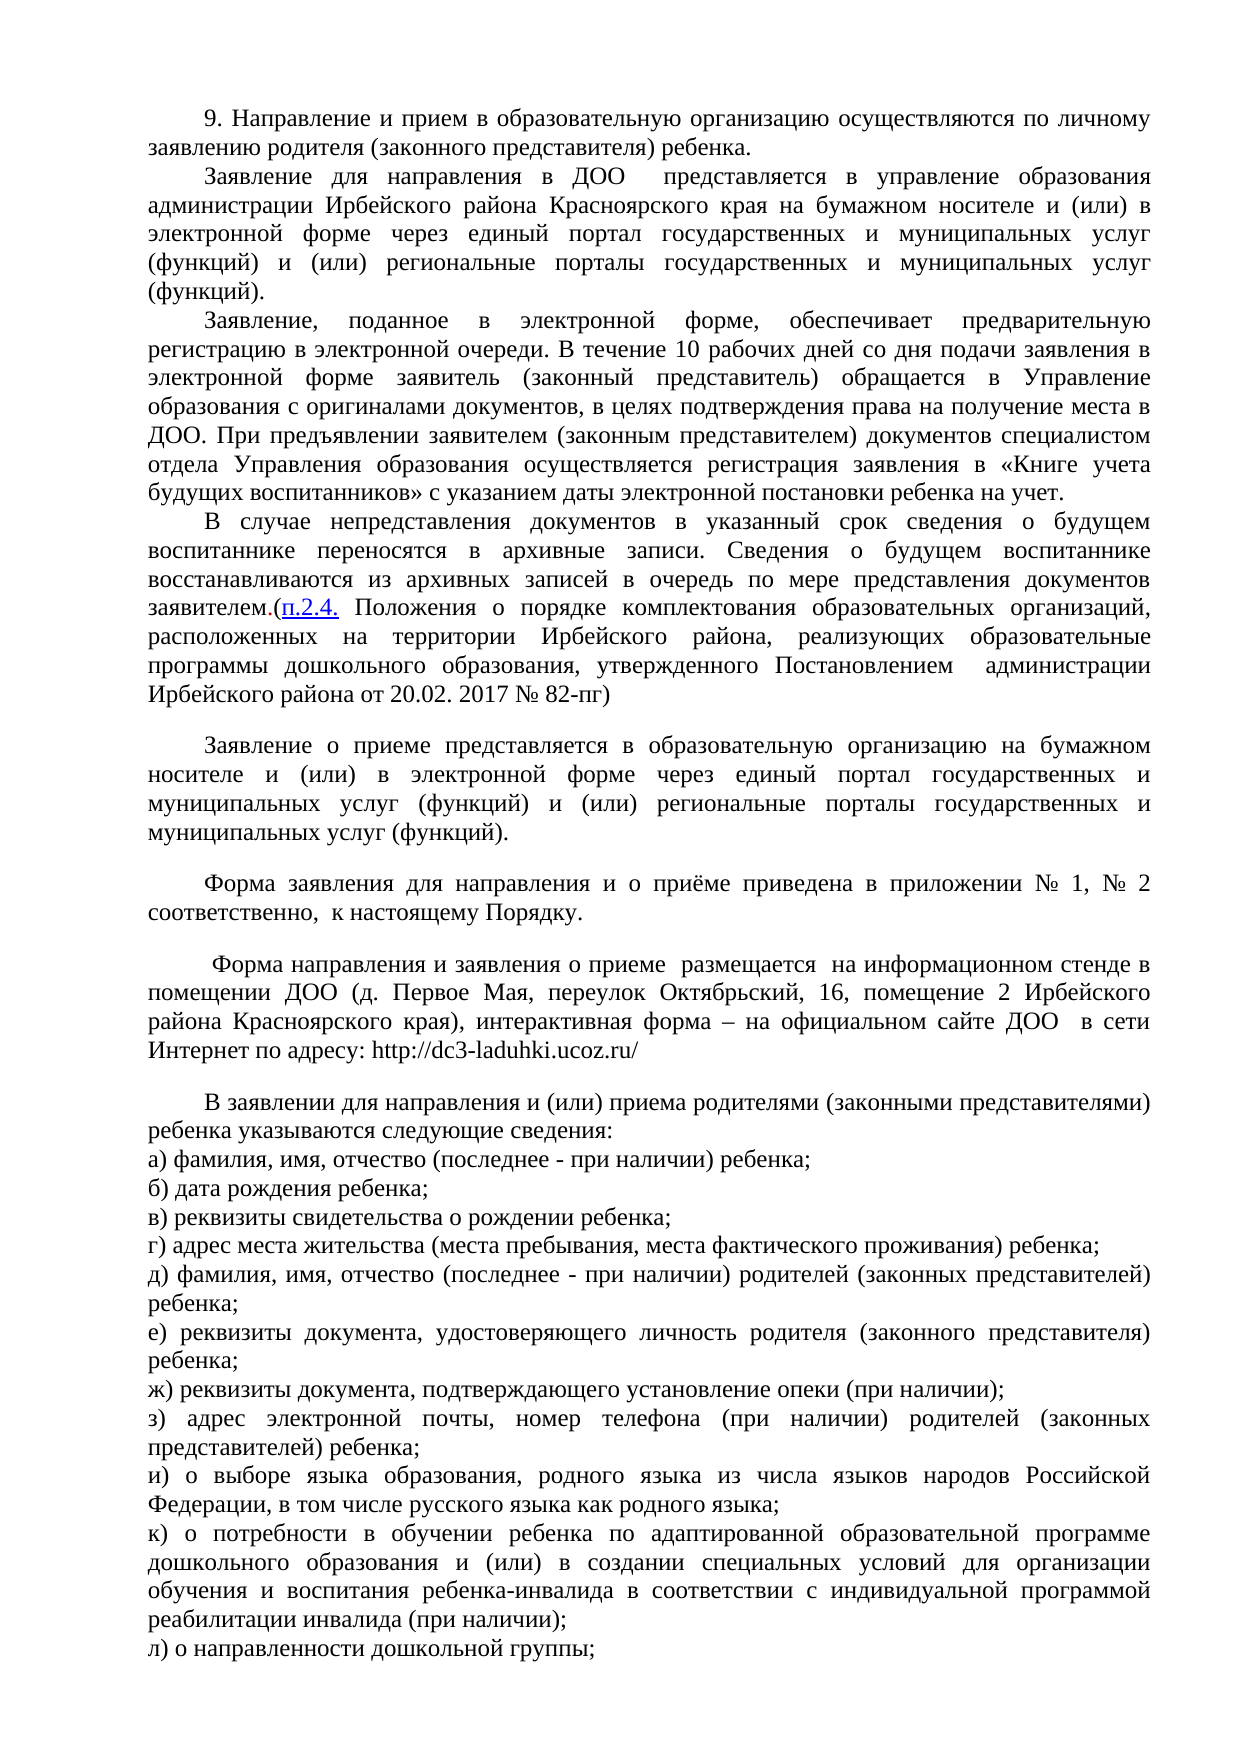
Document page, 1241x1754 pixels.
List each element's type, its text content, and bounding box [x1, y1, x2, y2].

text г) адрес места жительства (места пребывания, места фактического проживания) ребенка; [148, 1230, 1152, 1259]
text Заявление, поданное в электронной форме, обеспечивает предварительную регистрацию в электронной очереди. В течение 10 рабочих дней со дня подачи заявления в электронной форме заявитель (законный представитель) обращается в Управление образования с оригиналами документов, в целях подтверждения права на получение места в ДОО. При предъявлении заявителем (законным представителем) документов специалистом отдела Управления образования осуществляется регистрация заявления в «Книге учета будущих воспитанников» с указанием даты электронной постановки ребенка на учет. [148, 305, 1152, 506]
text 9. Направление и прием в образовательную организацию осуществляются по личному заявлению родителя (законного представителя) ребенка. [148, 103, 1152, 161]
text и) о выборе языка образования, родного языка из числа языков народов Российской Федерации, в том числе русского языка как родного языка; [148, 1460, 1152, 1518]
text Заявление для направления в ДОО представляется в управление образования администрации Ирбейского района Красноярского края на бумажном носителе и (или) в электронной форме через единый портал государственных и муниципальных услуг (функций) и (или) региональные порталы государственных и муниципальных услуг (функций). [148, 161, 1152, 305]
text в) реквизиты свидетельства о рождении ребенка; [148, 1202, 1152, 1230]
text е) реквизиты документа, удостоверяющего личность родителя (законного представителя) ребенка; [148, 1317, 1152, 1374]
text д) фамилия, имя, отчество (последнее - при наличии) родителей (законных представителей) ребенка; [148, 1259, 1152, 1317]
text ж) реквизиты документа, подтверждающего установление опеки (при наличии); [148, 1374, 1152, 1403]
text В случае непредставления документов в указанный срок сведения о будущем воспитаннике переносятся в архивные записи. Сведения о будущем воспитаннике восстанавливаются из архивных записей в очередь по мере представления документов заявителем.(п.2.4. Положения о порядке комплектования образовательных организаций, расположенных на территории Ирбейского района, реализующих образовательные программы дошкольного образования, утвержденного Постановлением администрации Ирбейского района от 20.02. 2017 № 82-пг) [148, 506, 1152, 707]
text з) адрес электронной почты, номер телефона (при наличии) родителей (законных представителей) ребенка; [148, 1403, 1152, 1460]
text Заявление о приеме представляется в образовательную организацию на бумажном носителе и (или) в электронной форме через единый портал государственных и муниципальных услуг (функций) и (или) региональные порталы государственных и муниципальных услуг (функций). [148, 730, 1152, 845]
text л) о направленности дошкольной группы; [148, 1633, 1152, 1662]
text к) о потребности в обучении ребенка по адаптированной образовательной программе дошкольного образования и (или) в создании специальных условий для организации обучения и воспитания ребенка-инвалида в соответствии с индивидуальной программой реабилитации инвалида (при наличии); [148, 1518, 1152, 1633]
text В заявлении для направления и (или) приема родителями (законными представителями) ребенка указываются следующие сведения: [148, 1087, 1152, 1144]
text б) дата рождения ребенка; [148, 1173, 1152, 1202]
text а) фамилия, имя, отчество (последнее - при наличии) ребенка; [148, 1144, 1152, 1173]
text Форма заявления для направления и о приёме приведена в приложении № 1, № 2 соответственно, к настоящему Порядку. [148, 868, 1152, 926]
text Форма направления и заявления о приеме размещается на информационном стенде в помещении ДОО (д. Первое Мая, переулок Октябрьский, 16, помещение 2 Ирбейского района Красноярского края), интерактивная форма – на официальном сайте ДОО в сети Интернет по адресу: http://dc3-laduhki.ucoz.ru/ [148, 949, 1152, 1064]
